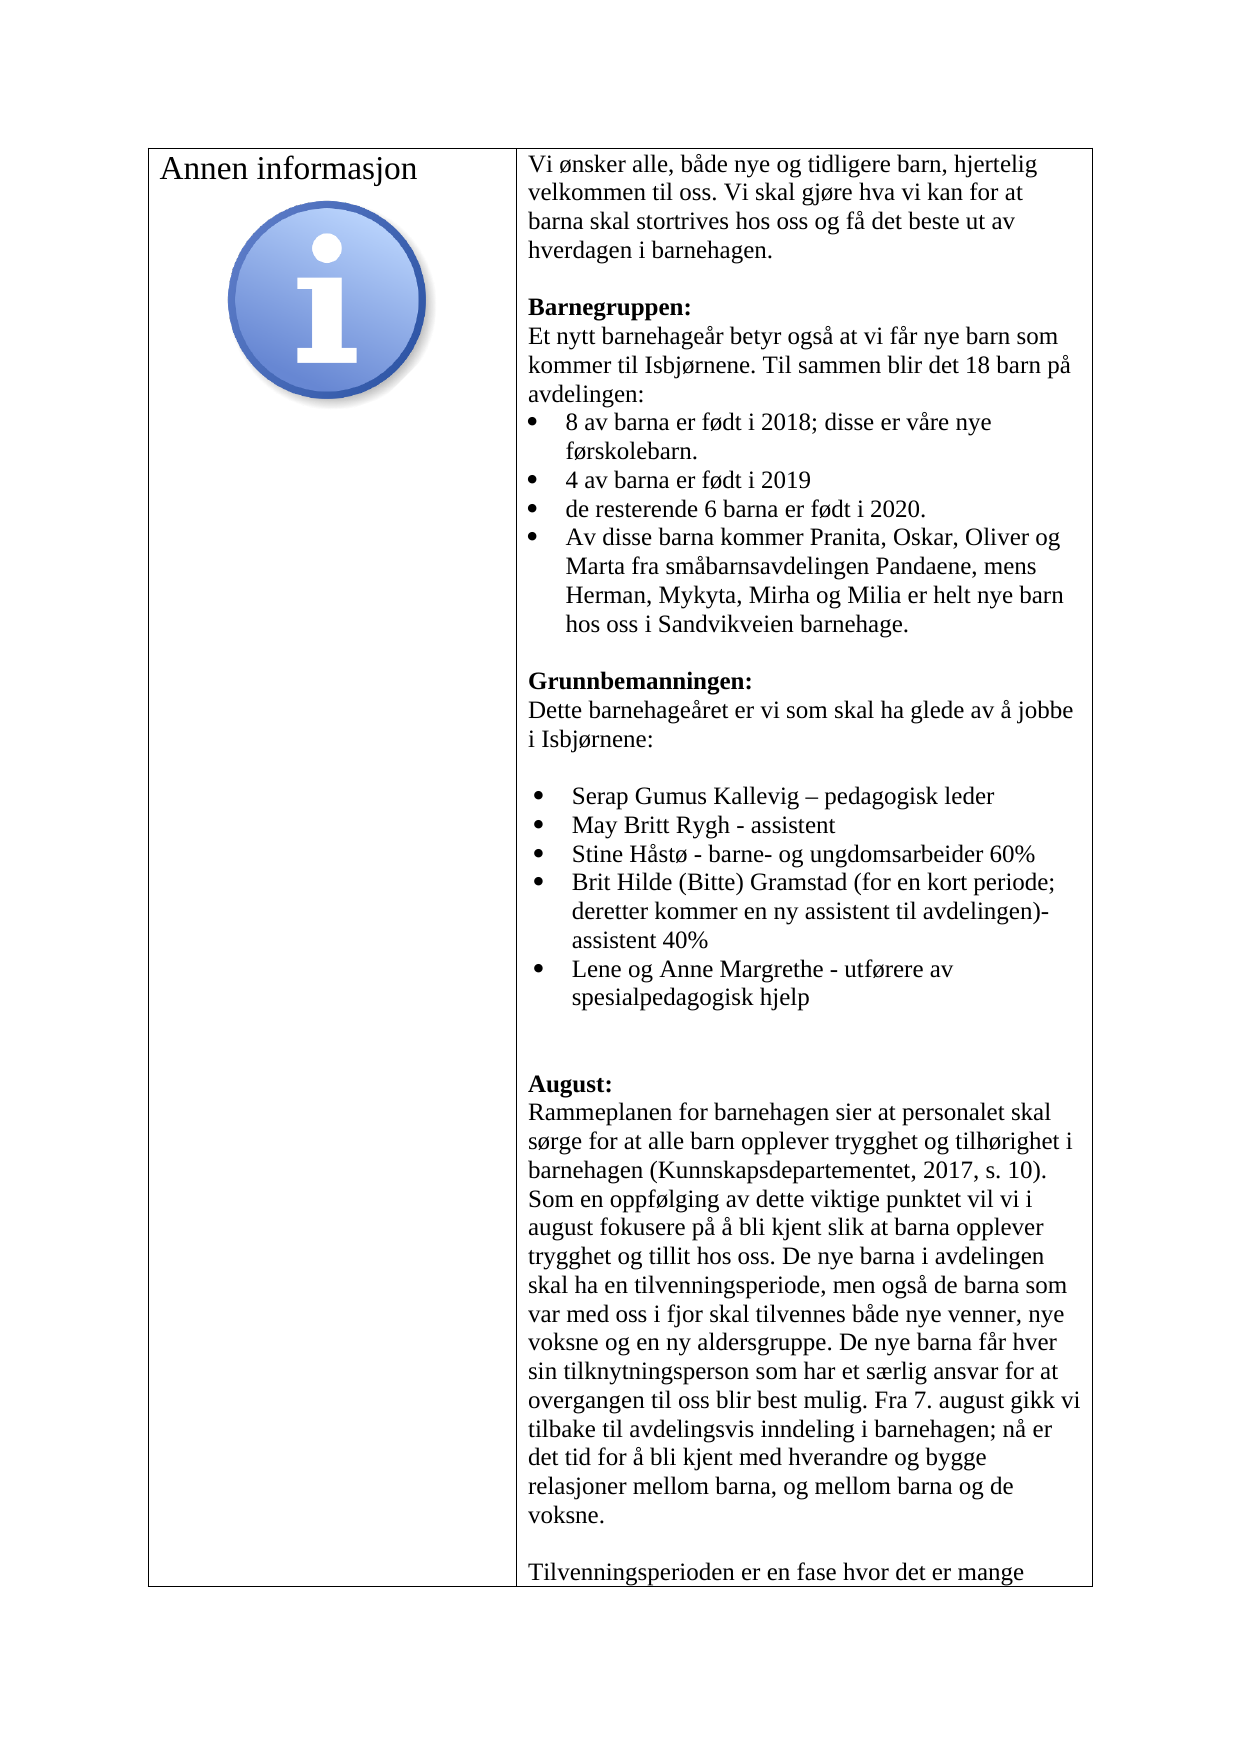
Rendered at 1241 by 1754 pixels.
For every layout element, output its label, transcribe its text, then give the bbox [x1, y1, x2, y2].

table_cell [517, 149, 1092, 1586]
table_cell Annen informasjon [149, 149, 516, 1586]
picture [218, 190, 438, 411]
